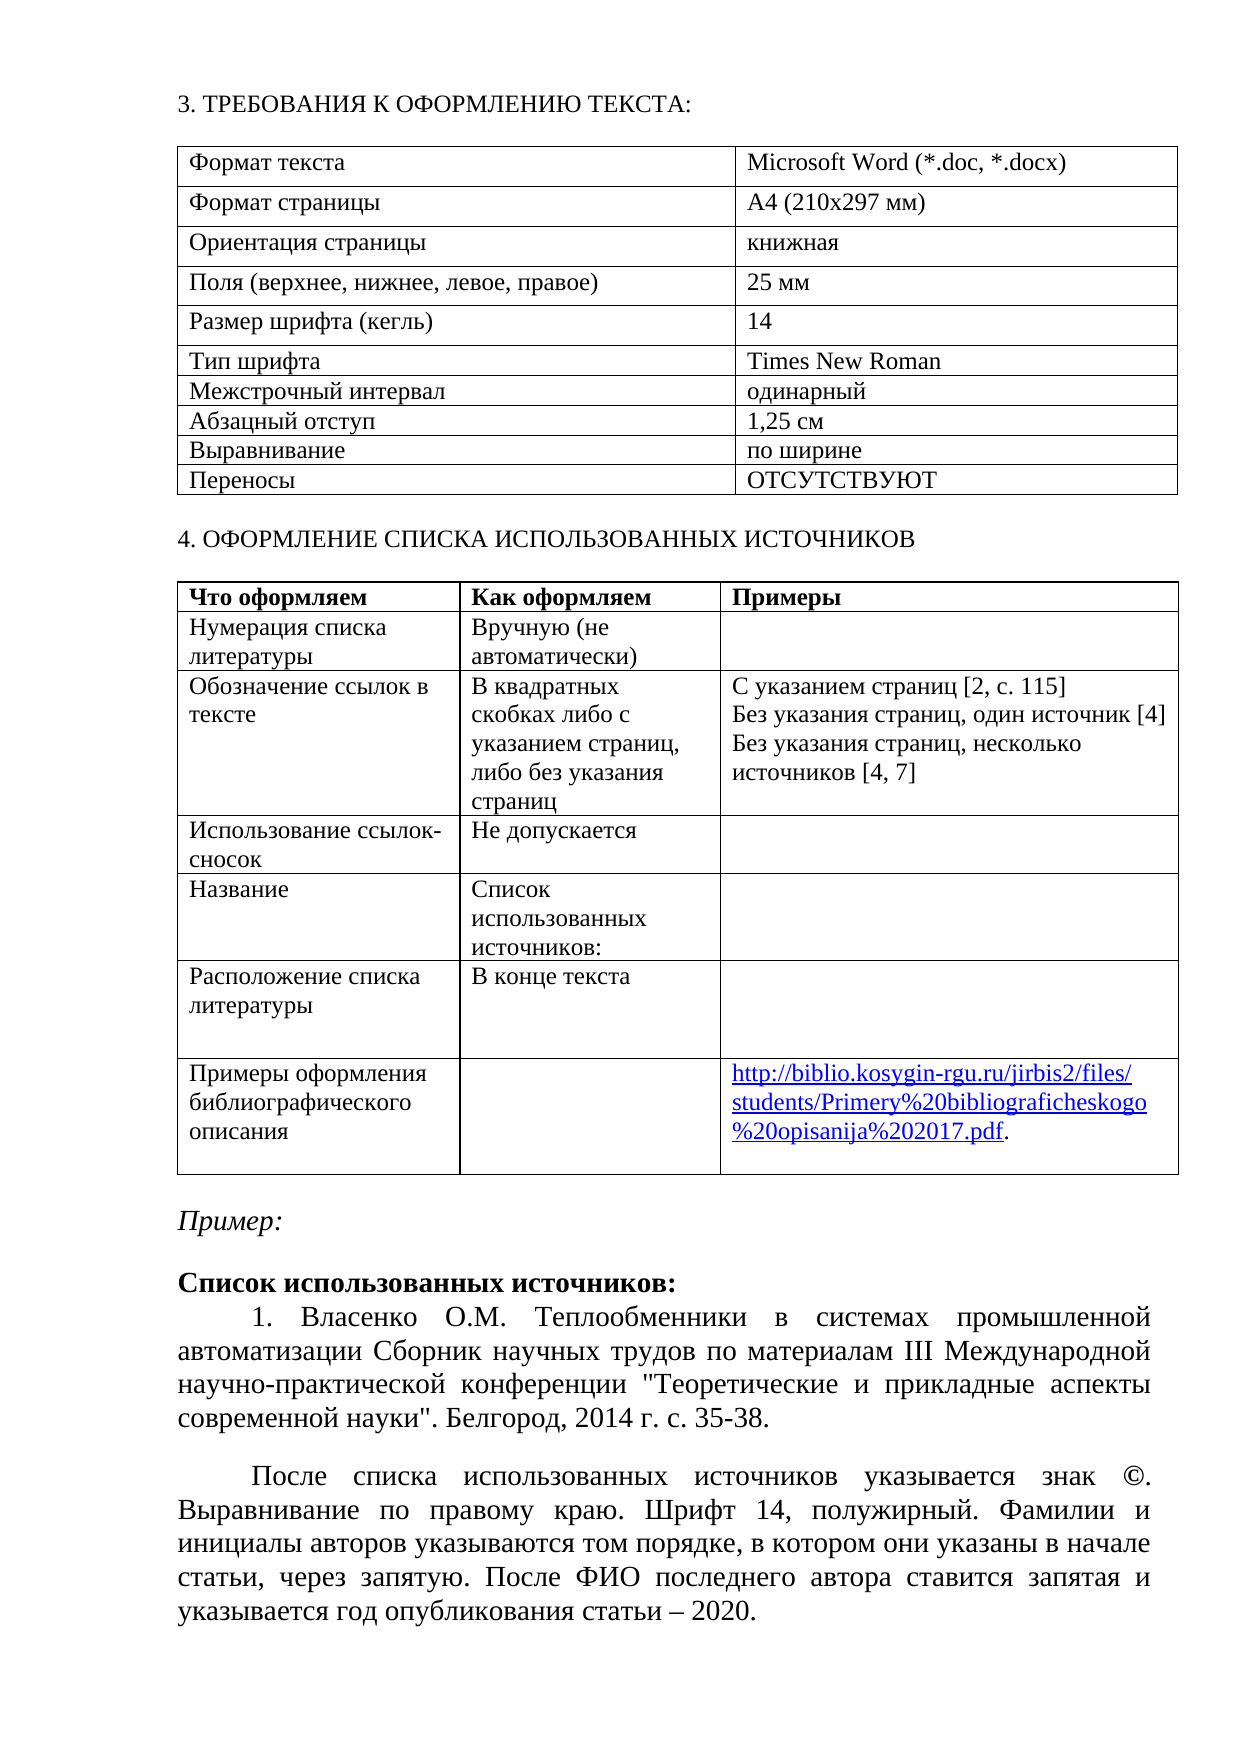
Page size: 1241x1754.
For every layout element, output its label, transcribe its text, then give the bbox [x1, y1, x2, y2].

table_cell [721, 874, 1178, 960]
table_cell В квадратных скобках либо с указанием страниц, либо без указания страниц [461, 671, 720, 814]
table_cell Нумерация списка литературы [178, 612, 459, 670]
table_cell по ширине [736, 436, 1177, 464]
table_cell Обозначение ссылок в тексте [178, 671, 459, 814]
table_cell Список использованных источников: [461, 874, 720, 960]
table_cell В конце текста [461, 961, 720, 1057]
text После списка использованных источников указывается знак ©. Выравнивание по правому краю. Шрифт 14, полужирный. Фамилии и инициалы авторов указываются том порядке, в котором они указаны в начале статьи, через запятую. После ФИО последнего автора ставится запятая и указывается год опубликования статьи – 2020. [177, 1458, 1152, 1626]
table_cell Название [178, 874, 459, 960]
table_cell Выравнивание [178, 436, 735, 464]
text 3. ТРЕБОВАНИЯ К ОФОРМЛЕНИЮ ТЕКСТА: [177, 89, 1152, 117]
table_cell С указанием страниц [2, c. 115] Без указания страниц, один источник [4] Без указания страниц, несколько источников [4, 7] [721, 671, 1178, 814]
table_cell Использование ссылок-сносок [178, 816, 459, 873]
text 1. Власенко О.М. Теплообменники в системах промышленной автоматизации Сборник научных трудов по материалам III Международной научно-практической конференции "Теоретические и прикладные аспекты современной науки". Белгород, 2014 г. с. 35-38. [177, 1299, 1152, 1433]
table_cell Поля (верхнее, нижнее, левое, правое) [178, 267, 735, 305]
table_cell Формат страницы [178, 187, 735, 226]
table_cell Вручную (не автоматически) [461, 612, 720, 670]
table_cell 14 [736, 306, 1177, 345]
table_cell Times New Roman [736, 346, 1177, 375]
table_header Microsoft Word (*.doc, *.docx) [736, 147, 1177, 186]
table_header Как оформляем [461, 583, 720, 611]
text Список использованных источников: [177, 1266, 1152, 1299]
table_cell Ориентация страницы [178, 227, 735, 266]
table_cell А4 (210x297 мм) [736, 187, 1177, 226]
table_cell 1,25 см [736, 406, 1177, 434]
table_header Что оформляем [178, 583, 459, 611]
table_header Формат текста [178, 147, 735, 186]
table_cell [721, 961, 1178, 1057]
table_cell Межстрочный интервал [178, 376, 735, 405]
table_cell Расположение списка литературы [178, 961, 459, 1057]
text 4. ОФОРМЛЕНИЕ СПИСКА ИСПОЛЬЗОВАННЫХ ИСТОЧНИКОВ [177, 524, 1152, 553]
table_cell одинарный [736, 376, 1177, 405]
table_cell [461, 1059, 720, 1173]
table_cell Примеры оформления библиографического описания [178, 1059, 459, 1173]
text Пример: [177, 1203, 1152, 1237]
table_cell книжная [736, 227, 1177, 266]
table_cell ОТСУТСТВУЮТ [736, 465, 1177, 494]
table_cell [721, 612, 1178, 670]
table_cell Абзацный отступ [178, 406, 735, 434]
table_cell Размер шрифта (кегль) [178, 306, 735, 345]
table_cell [721, 816, 1178, 873]
table_cell Не допускается [461, 816, 720, 873]
table_cell http://biblio.kosygin-rgu.ru/jirbis2/files/students/Primery%20bibliograficheskogo%20opisanija%202017.pdf. [721, 1059, 1178, 1173]
table_header Примеры [721, 583, 1178, 611]
table_cell 25 мм [736, 267, 1177, 305]
table_cell Тип шрифта [178, 346, 735, 375]
table_cell Переносы [178, 465, 735, 494]
